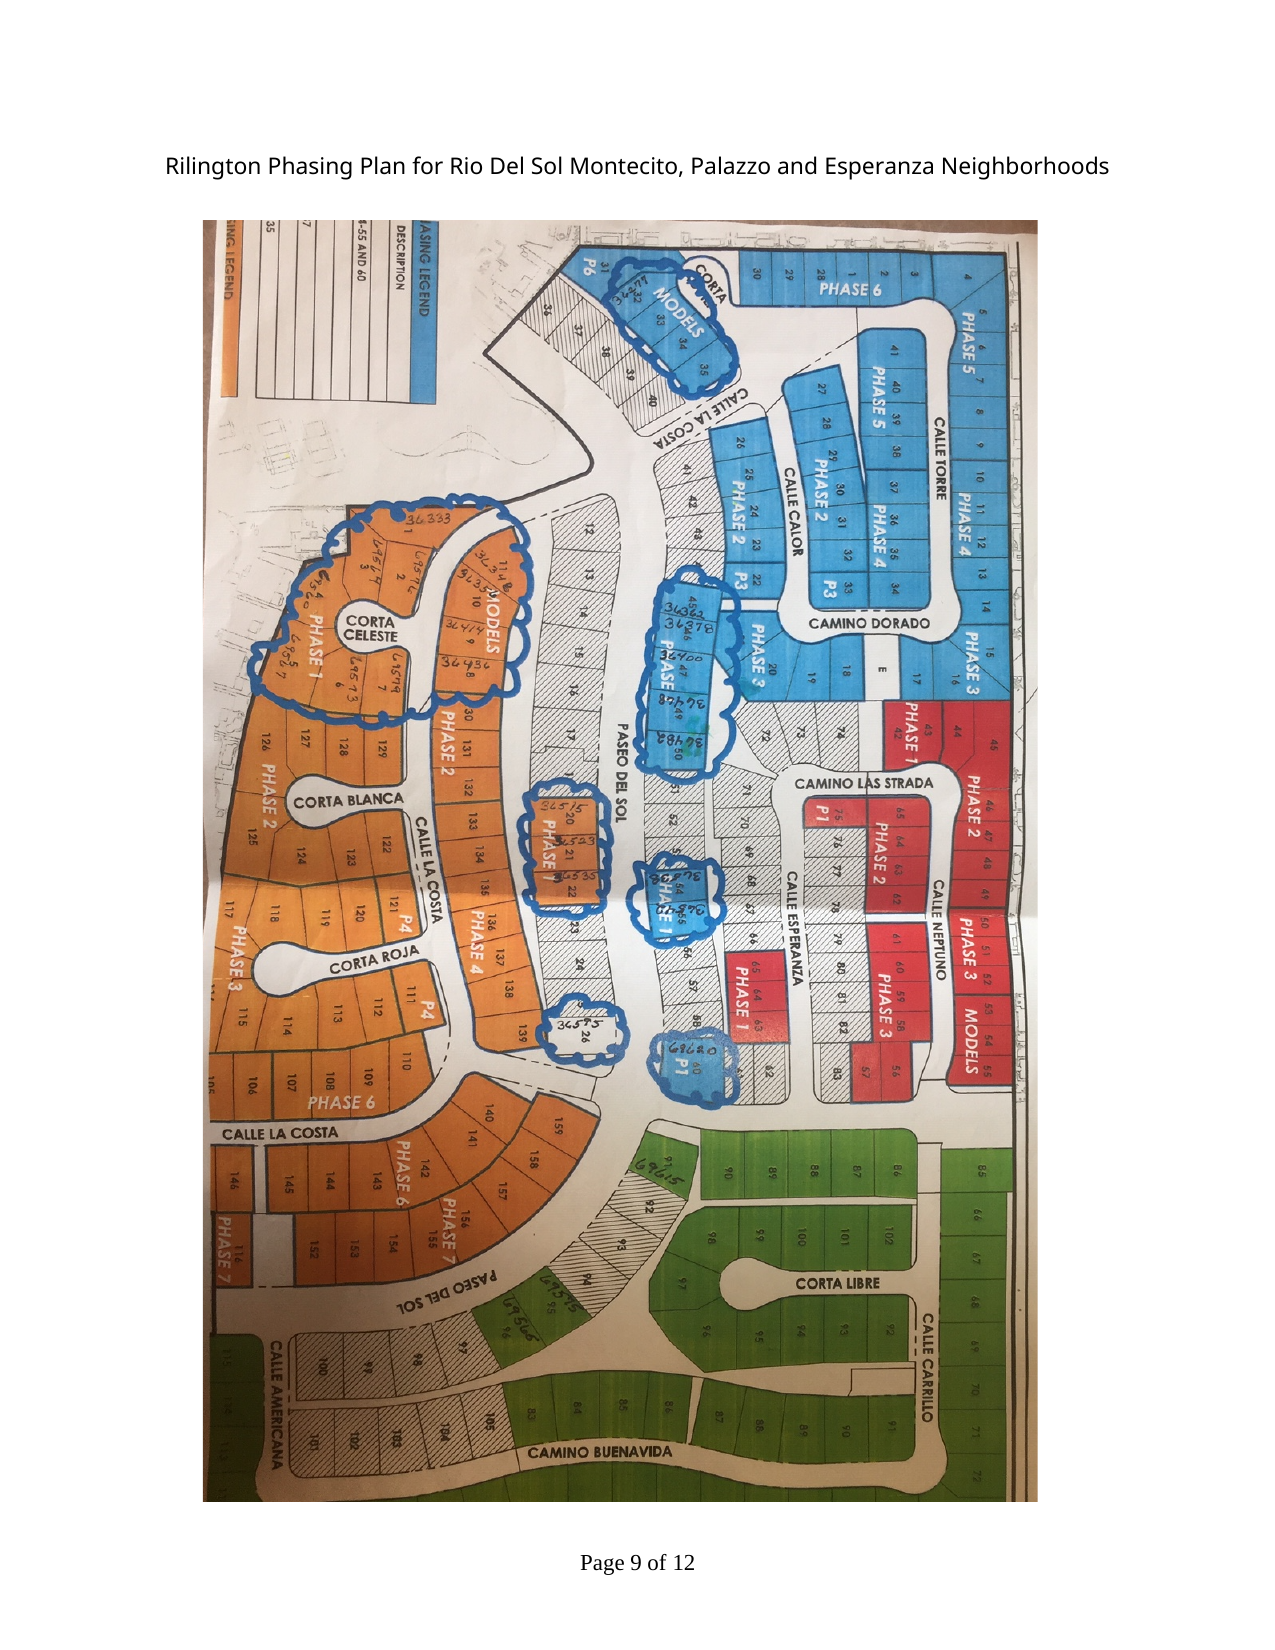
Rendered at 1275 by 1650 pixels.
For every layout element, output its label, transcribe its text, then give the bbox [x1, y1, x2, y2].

picture [202, 220, 1038, 1502]
text Rilington Phasing Plan for Rio Del Sol Montecito, Palazzo and Esperanza Neighborhoods [112, 150, 1162, 181]
